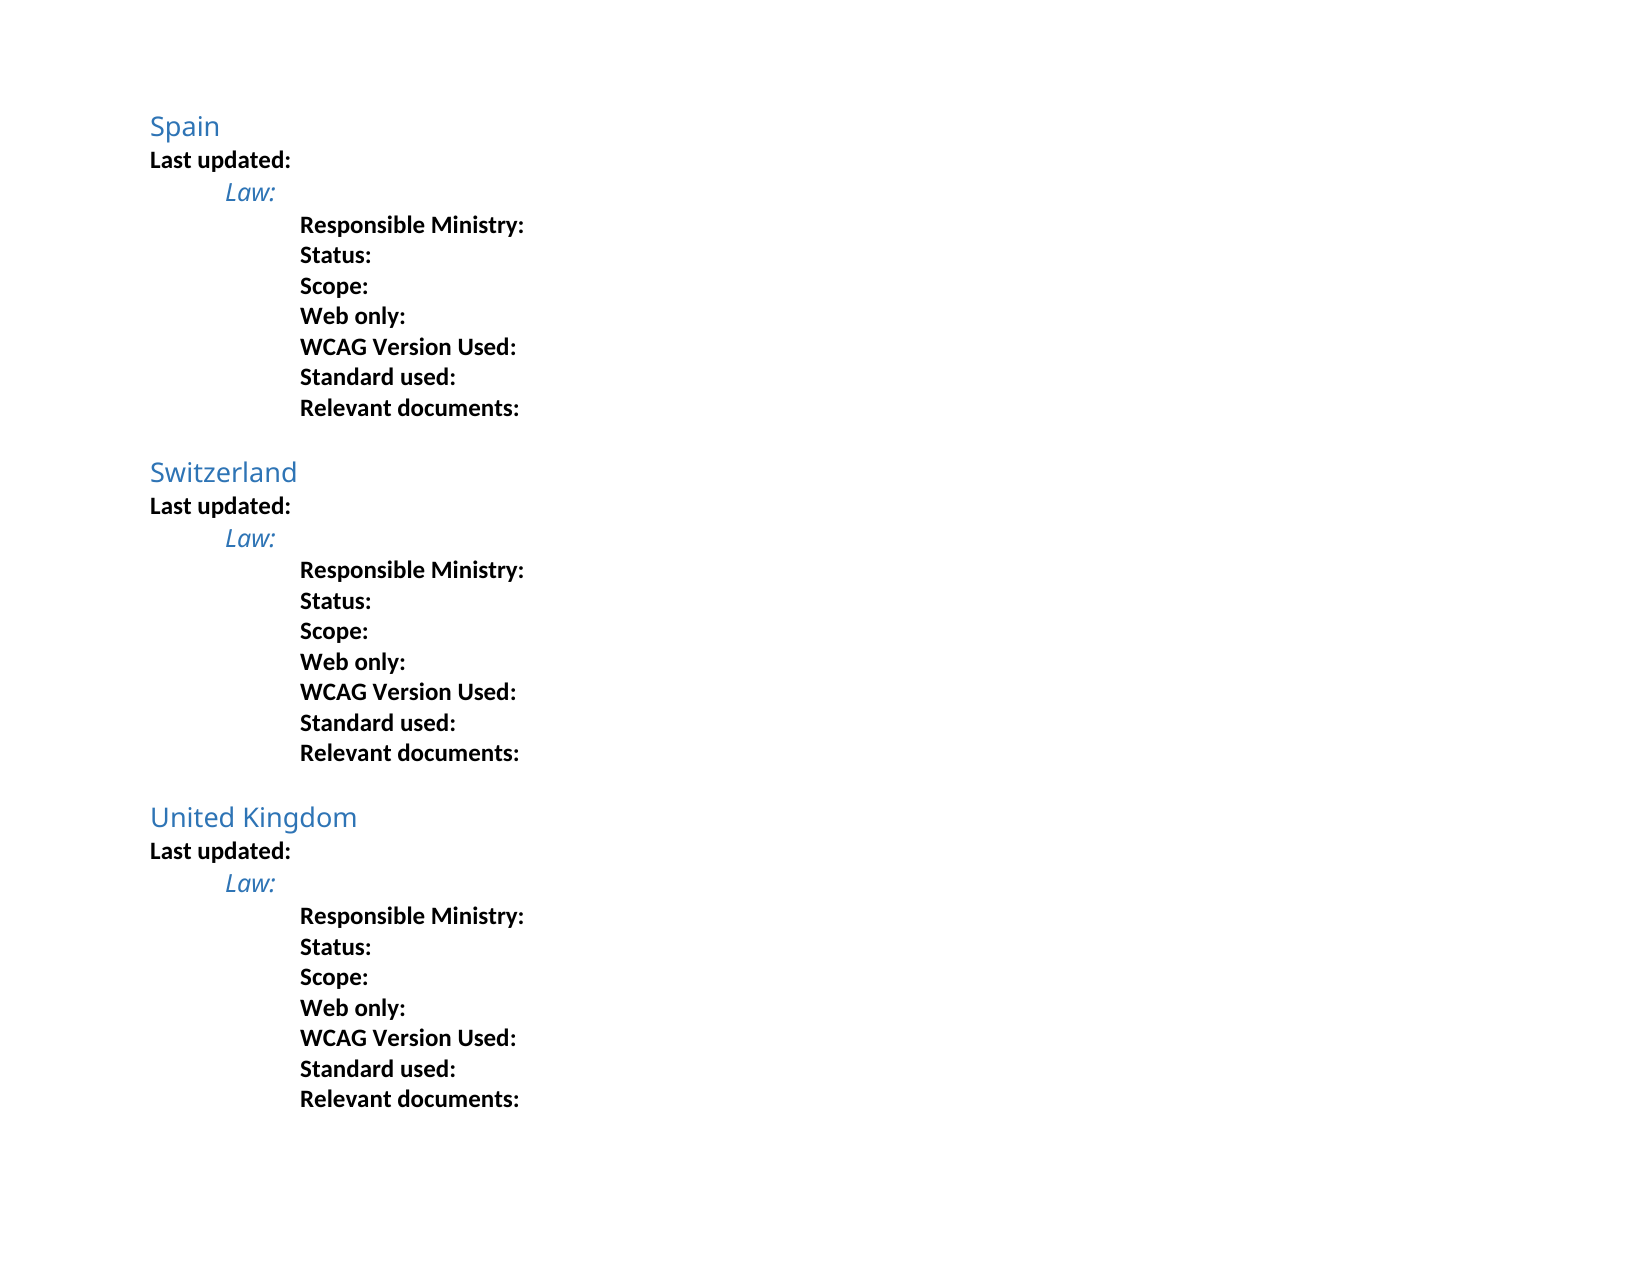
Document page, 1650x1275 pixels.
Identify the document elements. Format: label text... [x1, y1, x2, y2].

text Scope: [300, 961, 1500, 992]
subtitle Switzerland [150, 453, 1500, 490]
subtitle United Kingdom [150, 799, 1500, 836]
text Law: [150, 175, 1500, 209]
text Scope: [300, 270, 1500, 300]
text Last updated: [150, 490, 1500, 520]
text Standard used: [300, 1053, 1500, 1083]
text WCAG Version Used: [300, 677, 1500, 707]
list Relevant documents: [300, 738, 1500, 768]
list Relevant documents: [300, 1083, 1500, 1114]
list Relevant documents: [300, 392, 1500, 422]
text Standard used: [300, 361, 1500, 392]
text Web only: [300, 300, 1500, 331]
text Responsible Ministry: [300, 900, 1500, 931]
text WCAG Version Used: [300, 1022, 1500, 1053]
text Status: [300, 931, 1500, 961]
text Status: [300, 239, 1500, 270]
text Last updated: [150, 836, 1500, 866]
subtitle Spain [150, 107, 1500, 144]
text Web only: [300, 646, 1500, 677]
text Scope: [300, 616, 1500, 646]
text Responsible Ministry: [300, 209, 1500, 239]
text Law: [150, 520, 1500, 554]
text Standard used: [300, 707, 1500, 738]
text Responsible Ministry: [300, 554, 1500, 585]
text Law: [150, 866, 1500, 900]
text Last updated: [150, 144, 1500, 175]
text WCAG Version Used: [300, 331, 1500, 361]
text Web only: [300, 992, 1500, 1022]
text Status: [300, 585, 1500, 616]
